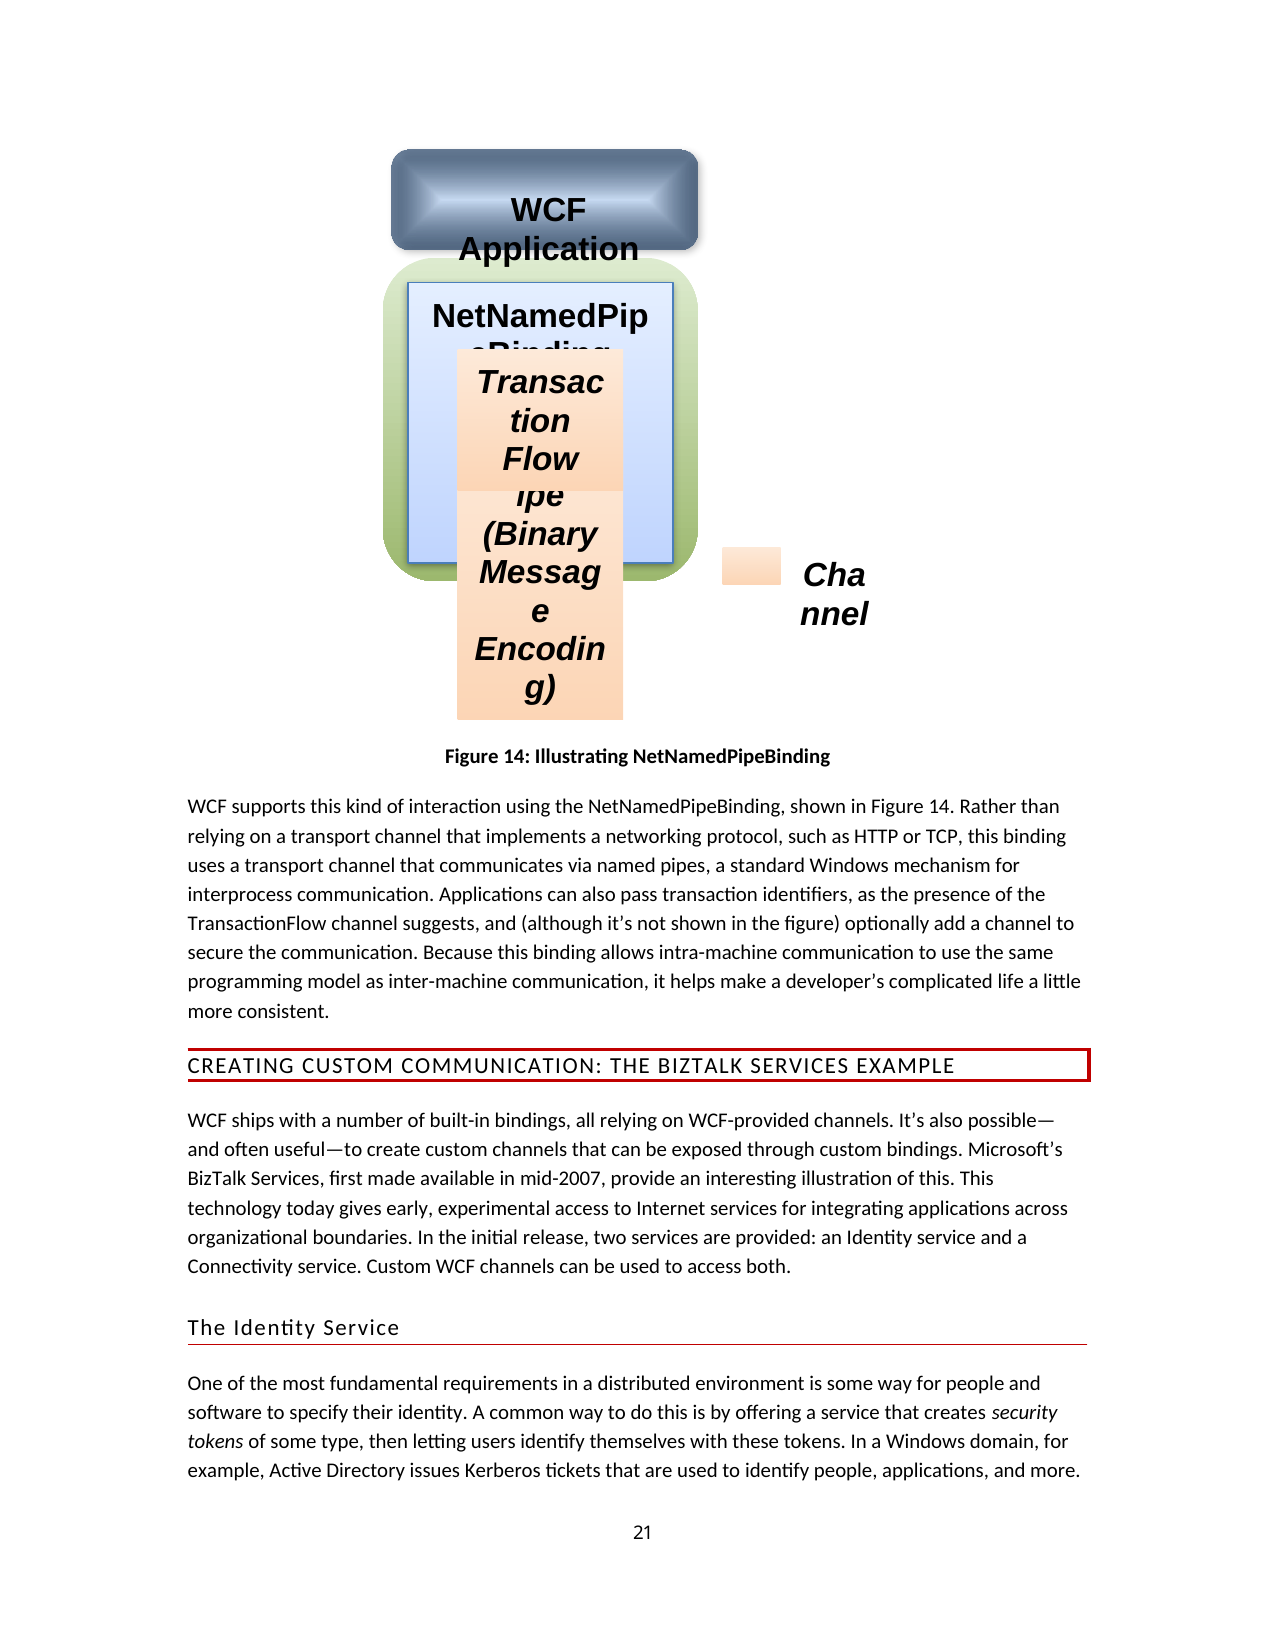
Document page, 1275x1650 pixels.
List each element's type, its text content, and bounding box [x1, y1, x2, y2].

text WCF ships with a number of built-in bindings, all relying on WCF-provided channels. It’s also possible—and often useful—to create custom channels that can be exposed through custom bindings. Microsoft’s BizTalk Services, first made available in mid-2007, provide an interesting illustration of this. This technology today gives early, experimental access to Internet services for integrating applications across organizational boundaries. In the initial release, two services are provided: an Identity service and a Connectivity service. Custom WCF channels can be used to access both. [187, 1107, 1087, 1278]
subtitle Creating Custom Communication: The BizTalk Services Example [187, 1049, 1087, 1082]
text WCF supports this kind of interaction using the NetNamedPipeBinding, shown in Figure 14. Rather than relying on a transport channel that implements a networking protocol, such as HTTP or TCP, this binding uses a transport channel that communicates via named pipes, a standard Windows mechanism for interprocess communication. Applications can also pass transaction identifiers, as the presence of the TransactionFlow channel suggests, and (although it’s not shown in the figure) optionally add a channel to secure the communication. Because this binding allows intra-machine communication to use the same programming model as inter-machine communication, it helps make a developer’s complicated life a little more consistent. [187, 794, 1087, 1023]
subtitle The Identity Service [187, 1313, 1087, 1345]
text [187, 1370, 1087, 1483]
